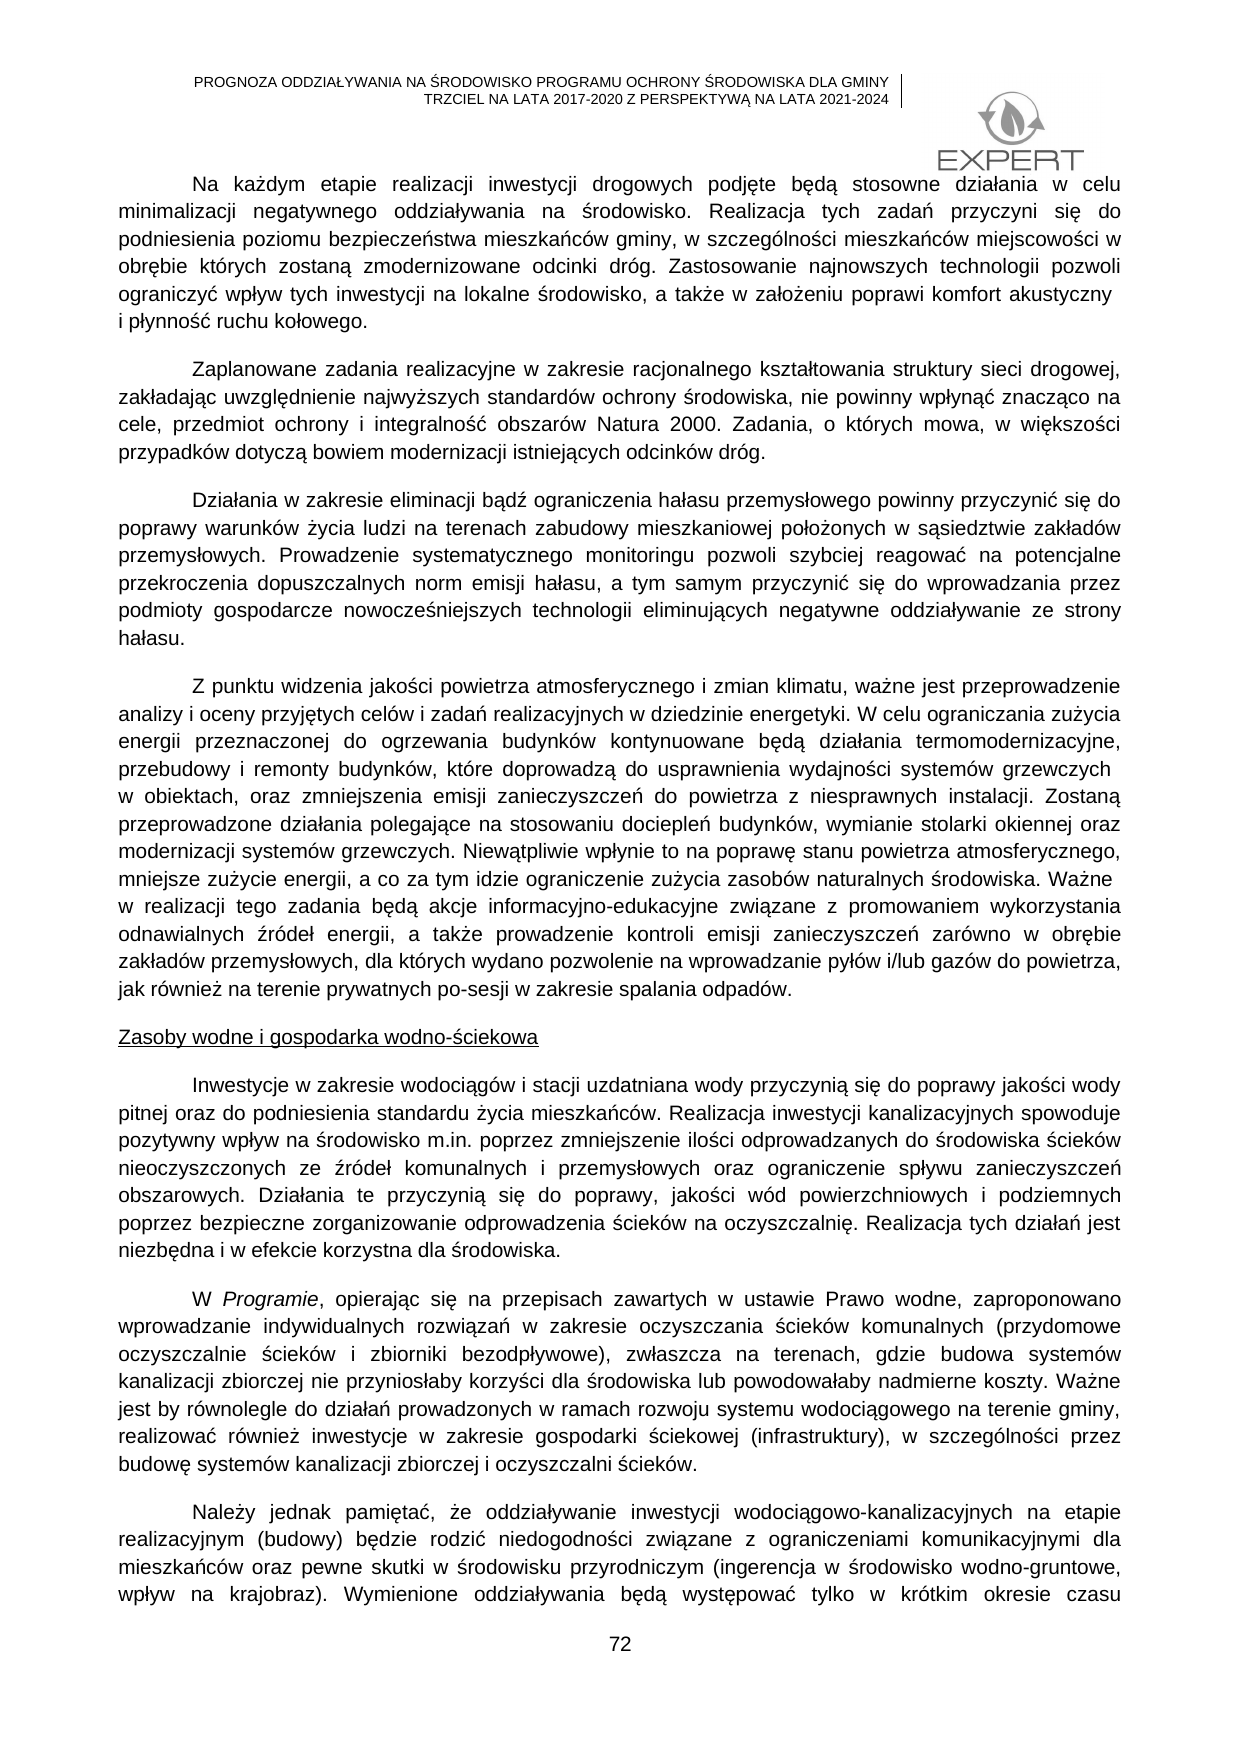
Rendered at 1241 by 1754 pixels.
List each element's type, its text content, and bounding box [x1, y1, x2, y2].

text Z punktu widzenia jakości powietrza atmosferycznego i zmian klimatu, ważne jest przeprowadzenie analizy i oceny przyjętych celów i zadań realizacyjnych w dziedzinie energetyki. W celu ograniczania zużycia energii przeznaczonej do ogrzewania budynków kontynuowane będą działania termomodernizacyjne, przebudowy i remonty budynków, które doprowadzą do usprawnienia wydajności systemów grzewczych w obiektach, oraz zmniejszenia emisji zanieczyszczeń do powietrza z niesprawnych instalacji. Zostaną przeprowadzone działania polegające na stosowaniu dociepleń budynków, wymianie stolarki okiennej oraz modernizacji systemów grzewczych. Niewątpliwie wpłynie to na poprawę stanu powietrza atmosferycznego, mniejsze zużycie energii, a co za tym idzie ograniczenie zużycia zasobów naturalnych środowiska. Ważne w realizacji tego zadania będą akcje informacyjno-edukacyjne związane z promowaniem wykorzystania odnawialnych źródeł energii, a także prowadzenie kontroli emisji zanieczyszczeń zarówno w obrębie zakładów przemysłowych, dla których wydano pozwolenie na wprowadzanie pyłów i/lub gazów do powietrza, jak również na terenie prywatnych po-sesji w zakresie spalania odpadów. [118, 674, 1122, 1000]
text Zaplanowane zadania realizacyjne w zakresie racjonalnego kształtowania struktury sieci drogowej, zakładając uwzględnienie najwyższych standardów ochrony środowiska, nie powinny wpłynąć znacząco na cele, przedmiot ochrony i integralność obszarów Natura 2000. Zadania, o których mowa, w większości przypadków dotyczą bowiem modernizacji istniejących odcinków dróg. [118, 357, 1122, 464]
text W Programie, opierając się na przepisach zawartych w ustawie Prawo wodne, zaproponowano wprowadzanie indywidualnych rozwiązań w zakresie oczyszczania ścieków komunalnych (przydomowe oczyszczalnie ścieków i zbiorniki bezodpływowe), zwłaszcza na terenach, gdzie budowa systemów kanalizacji zbiorczej nie przyniosłaby korzyści dla środowiska lub powodowałaby nadmierne koszty. Ważne jest by równolegle do działań prowadzonych w ramach rozwoju systemu wodociągowego na terenie gminy, realizować również inwestycje w zakresie gospodarki ściekowej (infrastruktury), w szczególności przez budowę systemów kanalizacji zbiorczej i oczyszczalni ścieków. [118, 1286, 1122, 1475]
text Inwestycje w zakresie wodociągów i stacji uzdatniana wody przyczynią się do poprawy jakości wody pitnej oraz do podniesienia standardu życia mieszkańców. Realizacja inwestycji kanalizacyjnych spowoduje pozytywny wpływ na środowisko m.in. poprzez zmniejszenie ilości odprowadzanych do środowiska ścieków nieoczyszczonych ze źródeł komunalnych i przemysłowych oraz ograniczenie spływu zanieczyszczeń obszarowych. Działania te przyczynią się do poprawy, jakości wód powierzchniowych i podziemnych poprzez bezpieczne zorganizowanie odprowadzenia ścieków na oczyszczalnię. Realizacja tych działań jest niezbędna i w efekcie korzystna dla środowiska. [118, 1073, 1122, 1262]
text Na każdym etapie realizacji inwestycji drogowych podjęte będą stosowne działania w celu minimalizacji negatywnego oddziaływania na środowisko. Realizacja tych zadań przyczyni się do podniesienia poziomu bezpieczeństwa mieszkańców gminy, w szczególności mieszkańców miejscowości w obrębie których zostaną zmodernizowane odcinki dróg. Zastosowanie najnowszych technologii pozwoli ograniczyć wpływ tych inwestycji na lokalne środowisko, a także w założeniu poprawi komfort akustyczny i płynność ruchu kołowego. [118, 171, 1122, 333]
text Zasoby wodne i gospodarka wodno-ściekowa [118, 1025, 1122, 1049]
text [118, 1500, 1122, 1606]
text Działania w zakresie eliminacji bądź ograniczenia hałasu przemysłowego powinny przyczynić się do poprawy warunków życia ludzi na terenach zabudowy mieszkaniowej położonych w sąsiedztwie zakładów przemysłowych. Prowadzenie systematycznego monitoringu pozwoli szybciej reagować na potencjalne przekroczenia dopuszczalnych norm emisji hałasu, a tym samym przyczynić się do wprowadzania przez podmioty gospodarcze nowocześniejszych technologii eliminujących negatywne oddziaływanie ze strony hałasu. [118, 488, 1122, 649]
